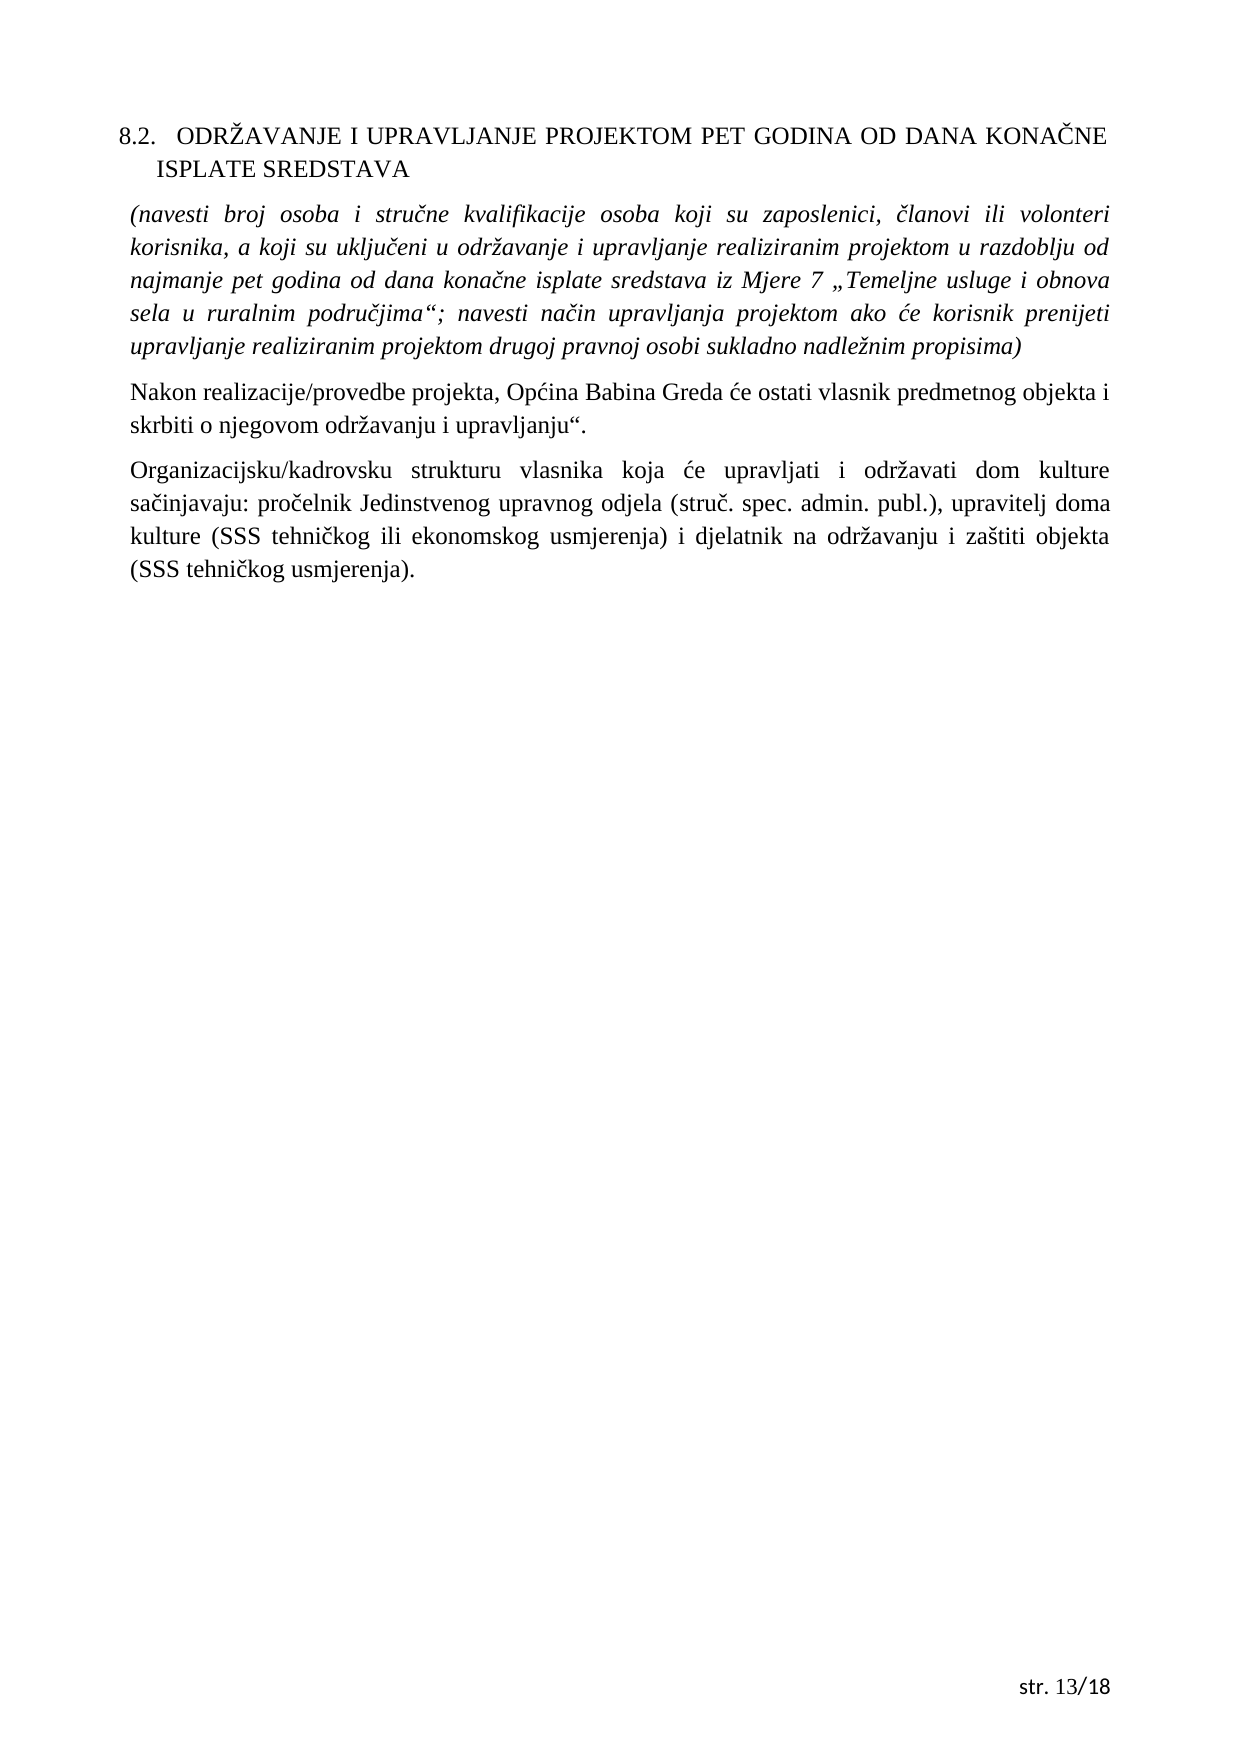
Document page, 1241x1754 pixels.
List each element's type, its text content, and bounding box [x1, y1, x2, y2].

text Nakon realizacije/provedbe projekta, Općina Babina Greda će ostati vlasnik predmetnog objekta i skrbiti o njegovom održavanju i upravljanju“. [130, 377, 1111, 438]
subtitle ODRŽAVANJE I UPRAVLJANJE PROJEKTOM PET GODINA OD DANA KONAČNE ISPLATE SREDSTAVA [119, 121, 1110, 183]
text Organizacijsku/kadrovsku strukturu vlasnika koja će upravljati i održavati dom kulture sačinjavaju: pročelnik Jedinstvenog upravnog odjela (struč. spec. admin. publ.), upravitelj doma kulture (SSS tehničkog ili ekonomskog usmjerenja) i djelatnik na održavanju i zaštiti objekta (SSS tehničkog usmjerenja). [130, 455, 1111, 583]
text (navesti broj osoba i stručne kvalifikacije osoba koji su zaposlenici, članovi ili volonteri korisnika, a koji su uključeni u održavanje i upravljanje realiziranim projektom u razdoblju od najmanje pet godina od dana konačne isplate sredstava iz Mjere 7 „Temeljne usluge i obnova sela u ruralnim područjima“; navesti način upravljanja projektom ako će korisnik prenijeti upravljanje realiziranim projektom drugoj pravnoj osobi sukladno nadležnim propisima) [130, 199, 1111, 360]
